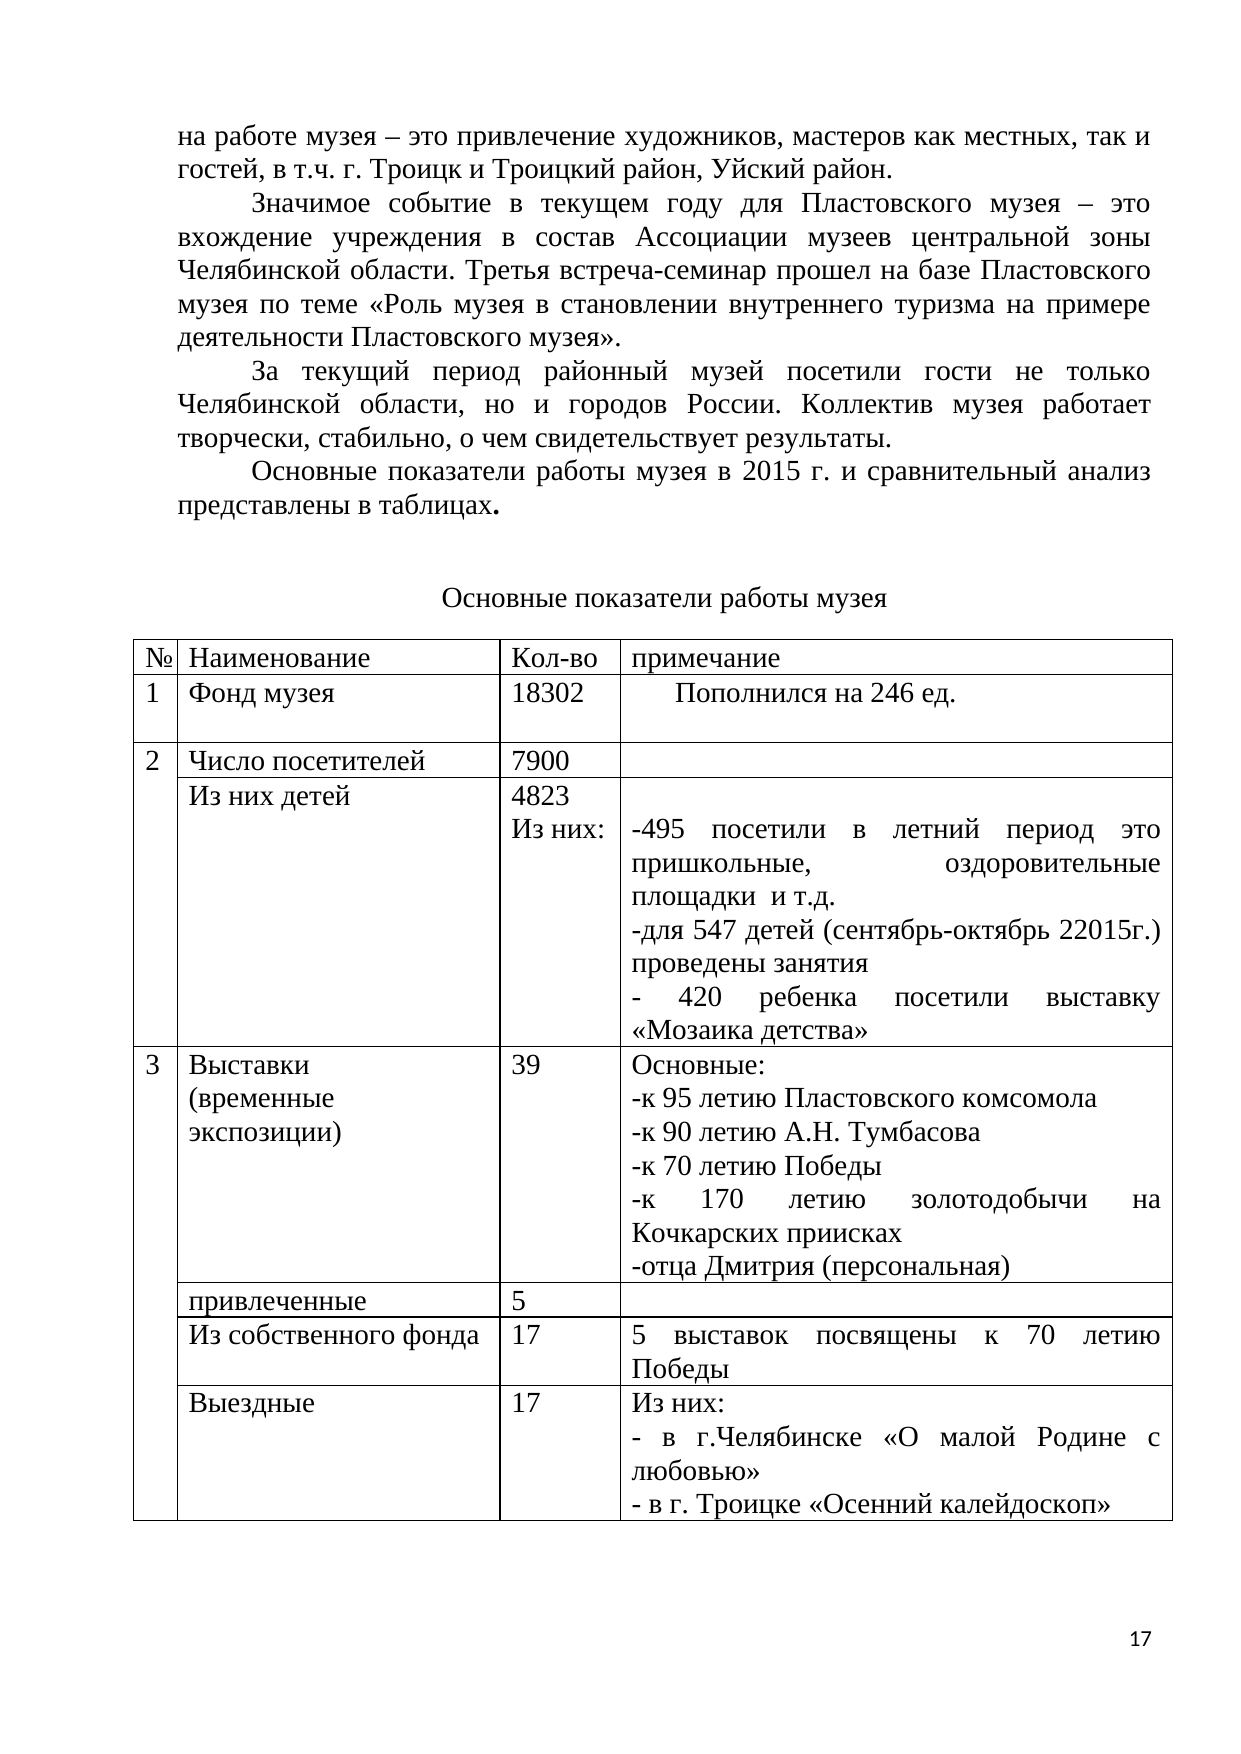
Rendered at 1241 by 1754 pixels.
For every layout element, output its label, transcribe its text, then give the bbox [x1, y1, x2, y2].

table_cell Основные: -к 95 летию Пластовского комсомола -к 90 летию А.Н. Тумбасова -к 70 летию Победы -к 170 летию золотодобычи на Кочкарских приисках -отца Дмитрия (персональная) [621, 1047, 1172, 1282]
table_cell Выездные [178, 1386, 499, 1520]
table_cell Пополнился на 246 ед. [621, 675, 1172, 742]
text Основные показатели работы музея [177, 580, 1152, 613]
table_cell Число посетителей [178, 743, 499, 777]
table_cell Из собственного фонда [178, 1318, 499, 1384]
table_cell 17 [501, 1318, 620, 1384]
table_cell 2 [134, 743, 177, 1046]
table_cell 39 [501, 1047, 620, 1282]
table_header примечание [621, 640, 1172, 674]
table_cell Из них: - в г.Челябинске «О малой Родине с любовью» - в г. Троицке «Осенний калейдоскоп» [621, 1386, 1172, 1520]
table_cell Выставки (временные экспозиции) [178, 1047, 499, 1282]
table_cell -495 посетили в летний период это пришкольные, оздоровительные площадки и т.д. -для 547 детей (сентябрь-октябрь 22015г.) проведены занятия - 420 ребенка посетили выставку «Мозаика детства» [621, 778, 1172, 1046]
table_cell Фонд музея [178, 675, 499, 742]
table_cell 5 выставок посвящены к 70 летию Победы [621, 1318, 1172, 1384]
text Основные показатели работы музея в 2015 г. и сравнительный анализ представлены в таблицах. [177, 453, 1152, 521]
table_cell привлеченные [178, 1283, 499, 1316]
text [177, 118, 1152, 185]
table_header Кол-во [501, 640, 620, 674]
table_cell 5 [501, 1283, 620, 1316]
table_cell 3 [134, 1047, 177, 1520]
table_cell 7900 [501, 743, 620, 777]
text Значимое событие в текущем году для Пластовского музея – это вхождение учреждения в состав Ассоциации музеев центральной зоны Челябинской области. Третья встреча-семинар прошел на базе Пластовского музея по теме «Роль музея в становлении внутреннего туризма на примере деятельности Пластовского музея». [177, 185, 1152, 353]
table_cell 4823 Из них: [501, 778, 620, 1046]
table_header Наименование [178, 640, 499, 674]
table_header № [134, 640, 177, 674]
table_cell 18302 [501, 675, 620, 742]
table_cell [621, 1283, 1172, 1316]
table_cell 17 [501, 1386, 620, 1520]
table_cell 1 [134, 675, 177, 742]
table_cell [621, 743, 1172, 777]
text За текущий период районный музей посетили гости не только Челябинской области, но и городов России. Коллектив музея работает творчески, стабильно, о чем свидетельствует результаты. [177, 353, 1152, 453]
table_cell Из них детей [178, 778, 499, 1046]
